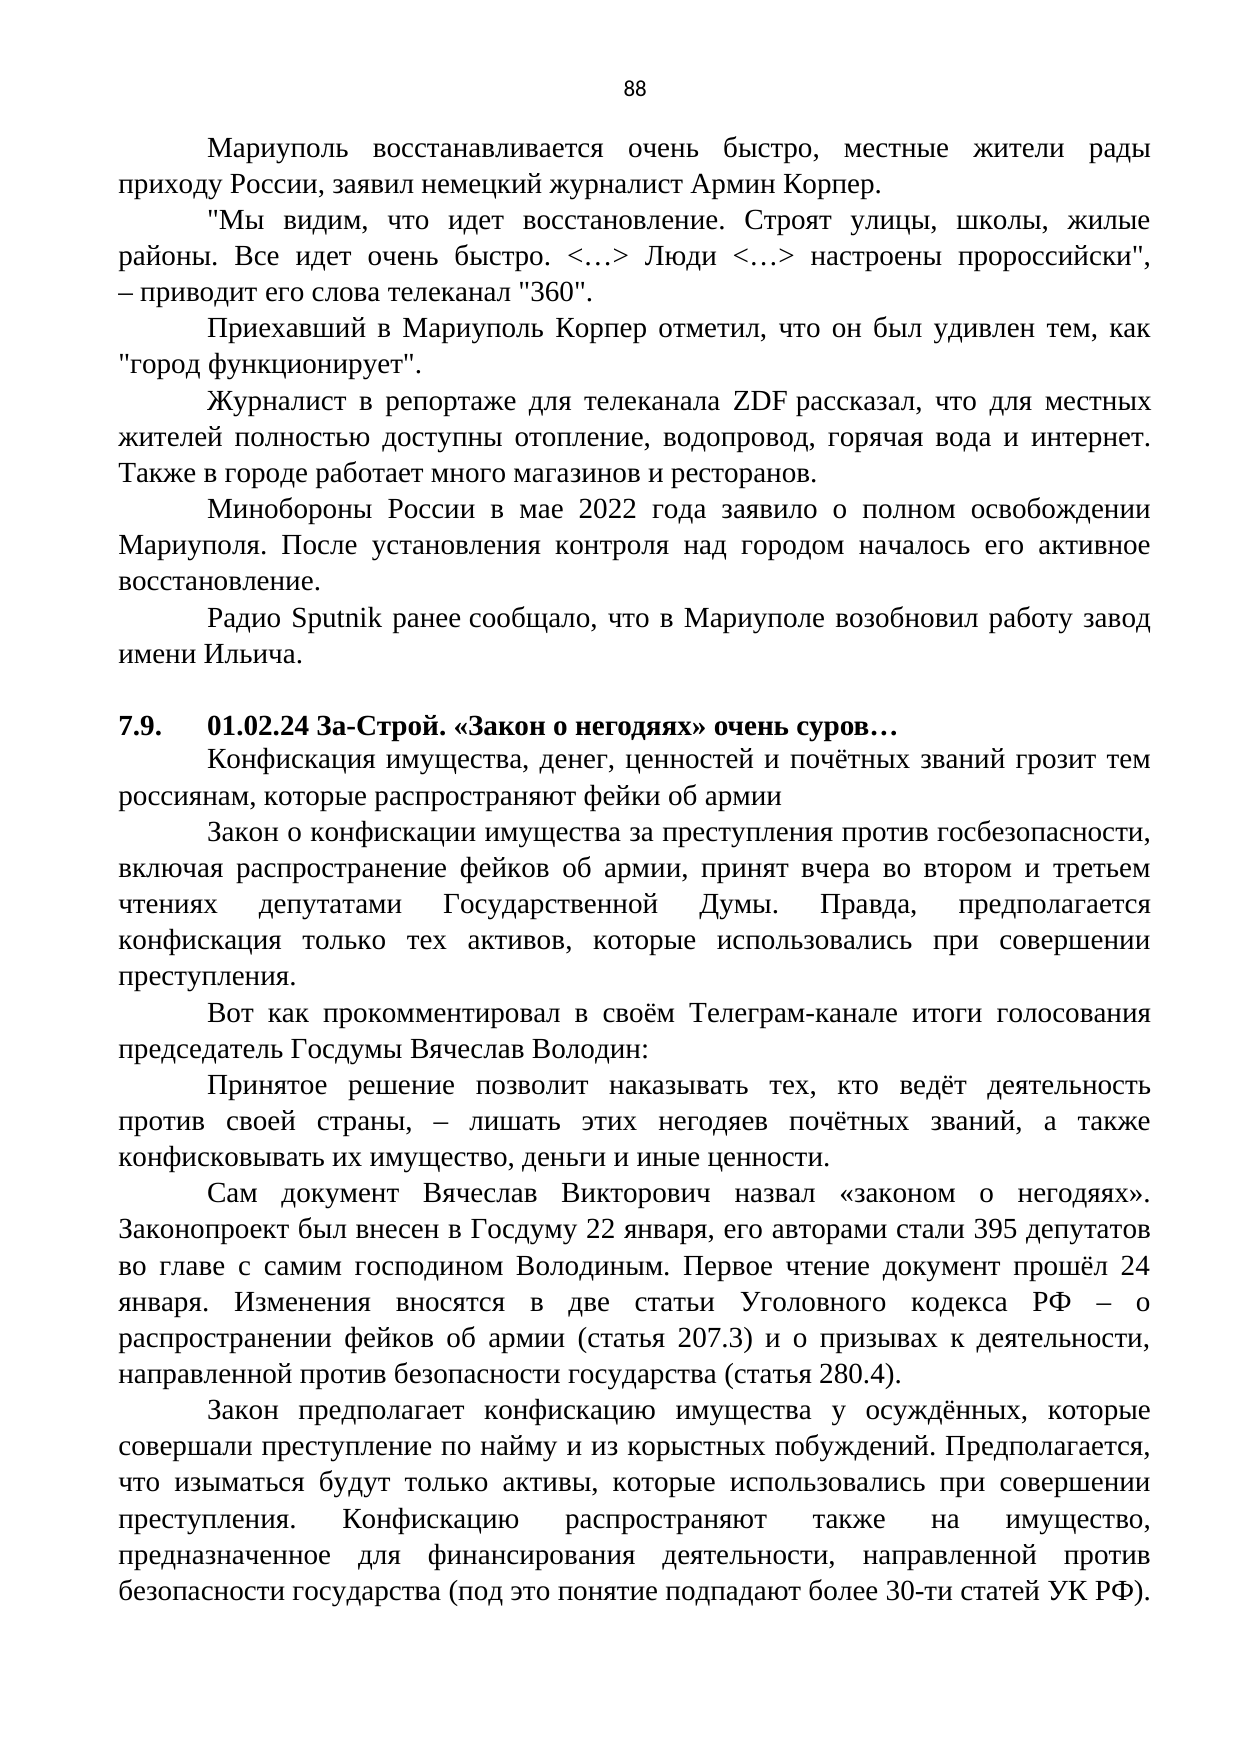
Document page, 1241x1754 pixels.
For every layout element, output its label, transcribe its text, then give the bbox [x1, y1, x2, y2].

subtitle 01.02.24 За-Строй. «Закон о негодяях» очень суров… [118, 708, 1152, 742]
text Сам документ Вячеслав Викторович назвал «законом о негодяях». Законопроект был внесен в Госдуму 22 января, его авторами стали 395 депутатов во главе с самим господином Володиным. Первое чтение документ прошёл 24 января. Изменения вносятся в две статьи Уголовного кодекса РФ – о распространении фейков об армии (статья 207.3) и о призывах к деятельности, направленной против безопасности государства (статья 280.4). [118, 1175, 1152, 1390]
text Закон предполагает конфискацию имущества у осуждённых, которые совершали преступление по найму и из корыстных побуждений. Предполагается, что изыматься будут только активы, которые использовались при совершении преступления. Конфискацию распространяют также на имущество, предназначенное для финансирования деятельности, направленной против безопасности государства (под это понятие подпадают более 30-ти статей УК РФ). [118, 1392, 1152, 1607]
text "Мы видим, что идет восстановление. Строят улицы, школы, жилые районы. Все идет очень быстро. <…> Люди <…> настроены пророссийски", – приводит его слова телеканал "360". [118, 202, 1152, 308]
text Минобороны России в мае 2022 года заявило о полном освобождении Мариуполя. После установления контроля над городом началось его активное восстановление. [118, 491, 1152, 597]
text Радио Sputnik ранее сообщало, что в Мариуполе возобновил работу завод имени Ильича. [118, 600, 1152, 669]
text Журналист в репортаже для телеканала ZDF рассказал, что для местных жителей полностью доступны отопление, водопровод, горячая вода и интернет. Также в городе работает много магазинов и ресторанов. [118, 383, 1152, 489]
text Принятое решение позволит наказывать тех, кто ведёт деятельность против своей страны, – лишать этих негодяев почётных званий, а также конфисковывать их имущество, деньги и иные ценности. [118, 1067, 1152, 1173]
text Закон о конфискации имущества за преступления против госбезопасности, включая распространение фейков об армии, принят вчера во втором и третьем чтениях депутатами Государственной Думы. Правда, предполагается конфискация только тех активов, которые использовались при совершении преступления. [118, 814, 1152, 992]
text Приехавший в Мариуполь Корпер отметил, что он был удивлен тем, как "город функционирует". [118, 311, 1152, 380]
text Мариуполь восстанавливается очень быстро, местные жители рады приходу России, заявил немецкий журналист Армин Корпер. [118, 130, 1152, 199]
text Конфискация имущества, денег, ценностей и почётных званий грозит тем россиянам, которые распространяют фейки об армии [118, 742, 1152, 811]
text Вот как прокомментировал в своём Телеграм-канале итоги голосования председатель Госдумы Вячеслав Володин: [118, 995, 1152, 1064]
